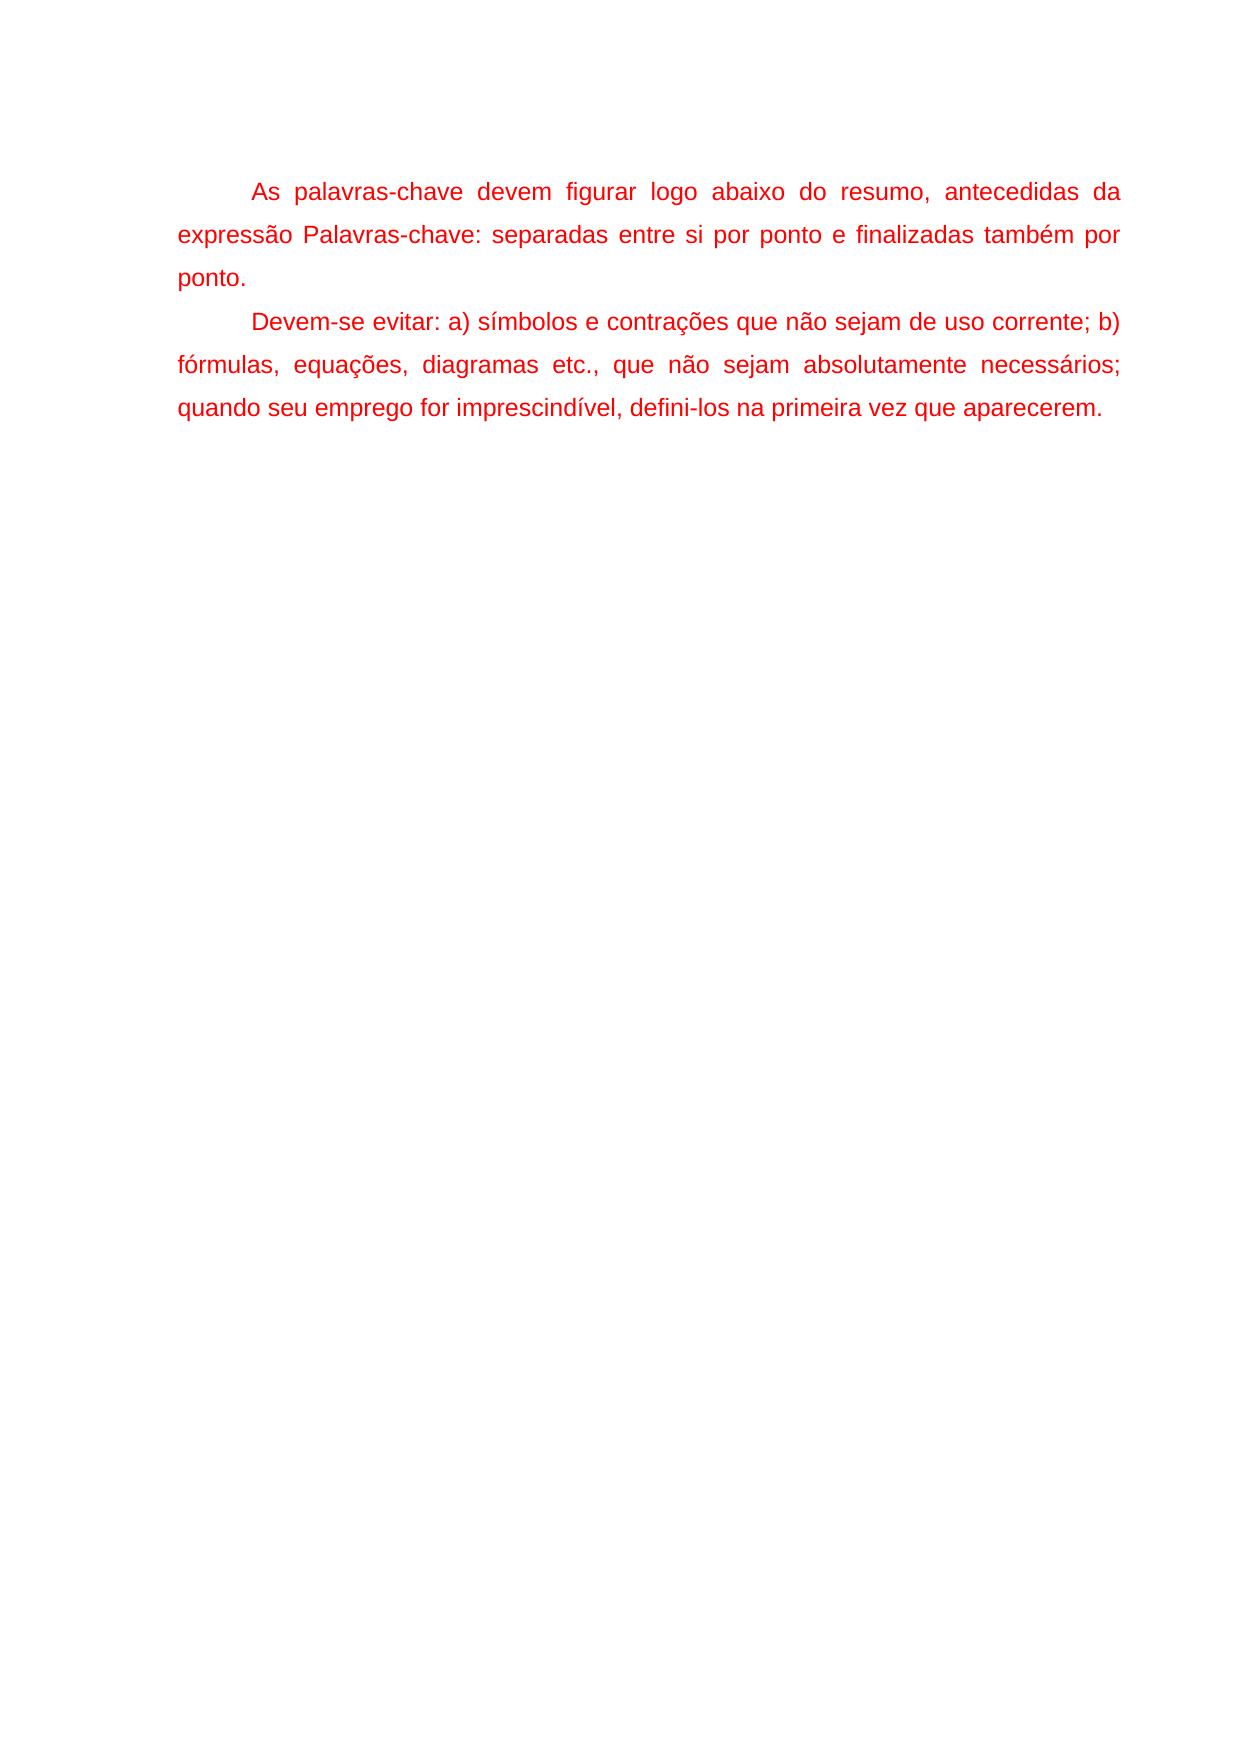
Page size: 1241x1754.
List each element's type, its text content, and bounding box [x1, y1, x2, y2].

text As palavras-chave devem figurar logo abaixo do resumo, antecedidas da expressão Palavras-chave: separadas entre si por ponto e finalizadas também por ponto. [177, 177, 1122, 292]
text Devem-se evitar: a) símbolos e contrações que não sejam de uso corrente; b) fórmulas, equações, diagramas etc., que não sejam absolutamente necessários; quando seu emprego for imprescindível, defini-los na primeira vez que aparecerem. [177, 307, 1122, 422]
